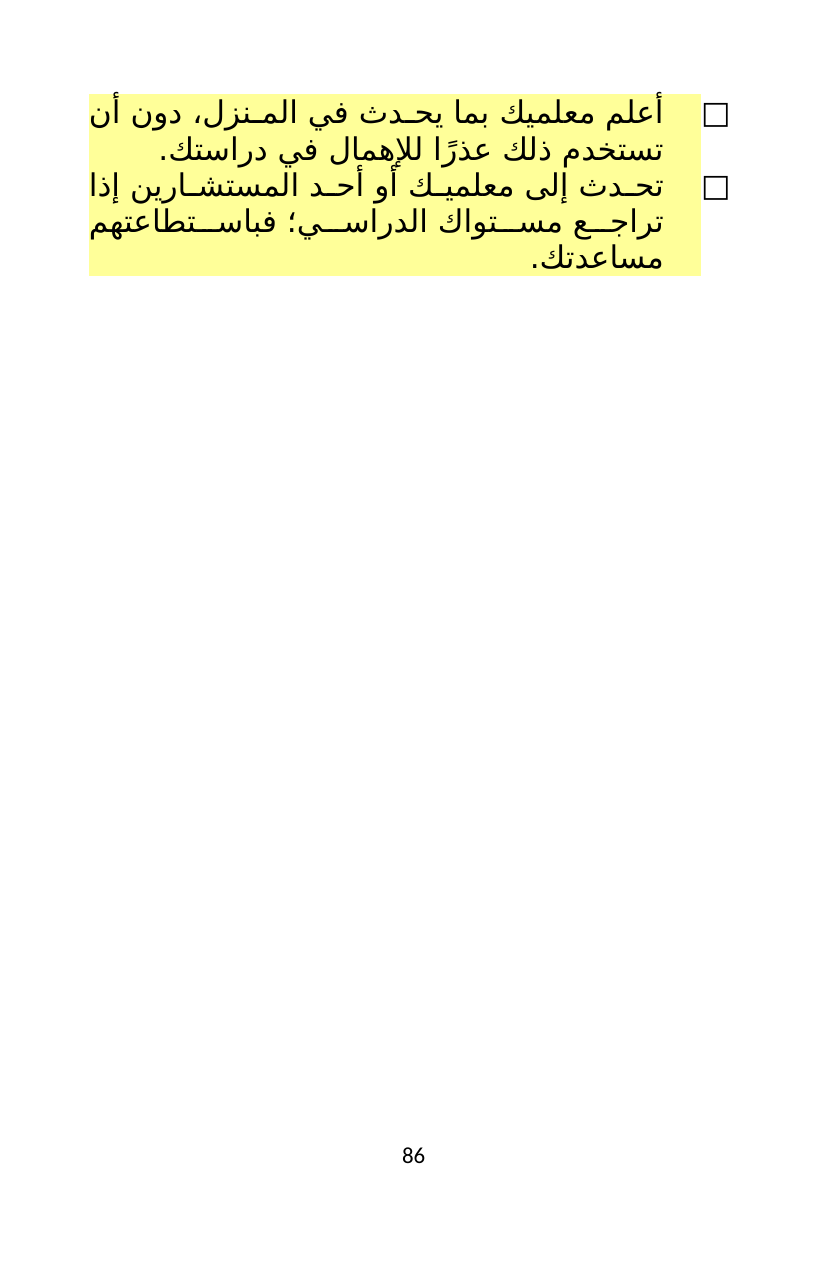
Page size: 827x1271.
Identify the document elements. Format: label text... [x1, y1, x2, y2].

list أعلم معلميك بما يحدث في المنزل، دون أن تستخدم ذلك عذرًا للإهمال في دراستك. [89, 94, 701, 167]
list تحدث إلى معلميك أو أحد المستشارين إذا تراجع مستواك الدراسي؛ فباستطاعتهم مساعدتك. [89, 167, 701, 276]
